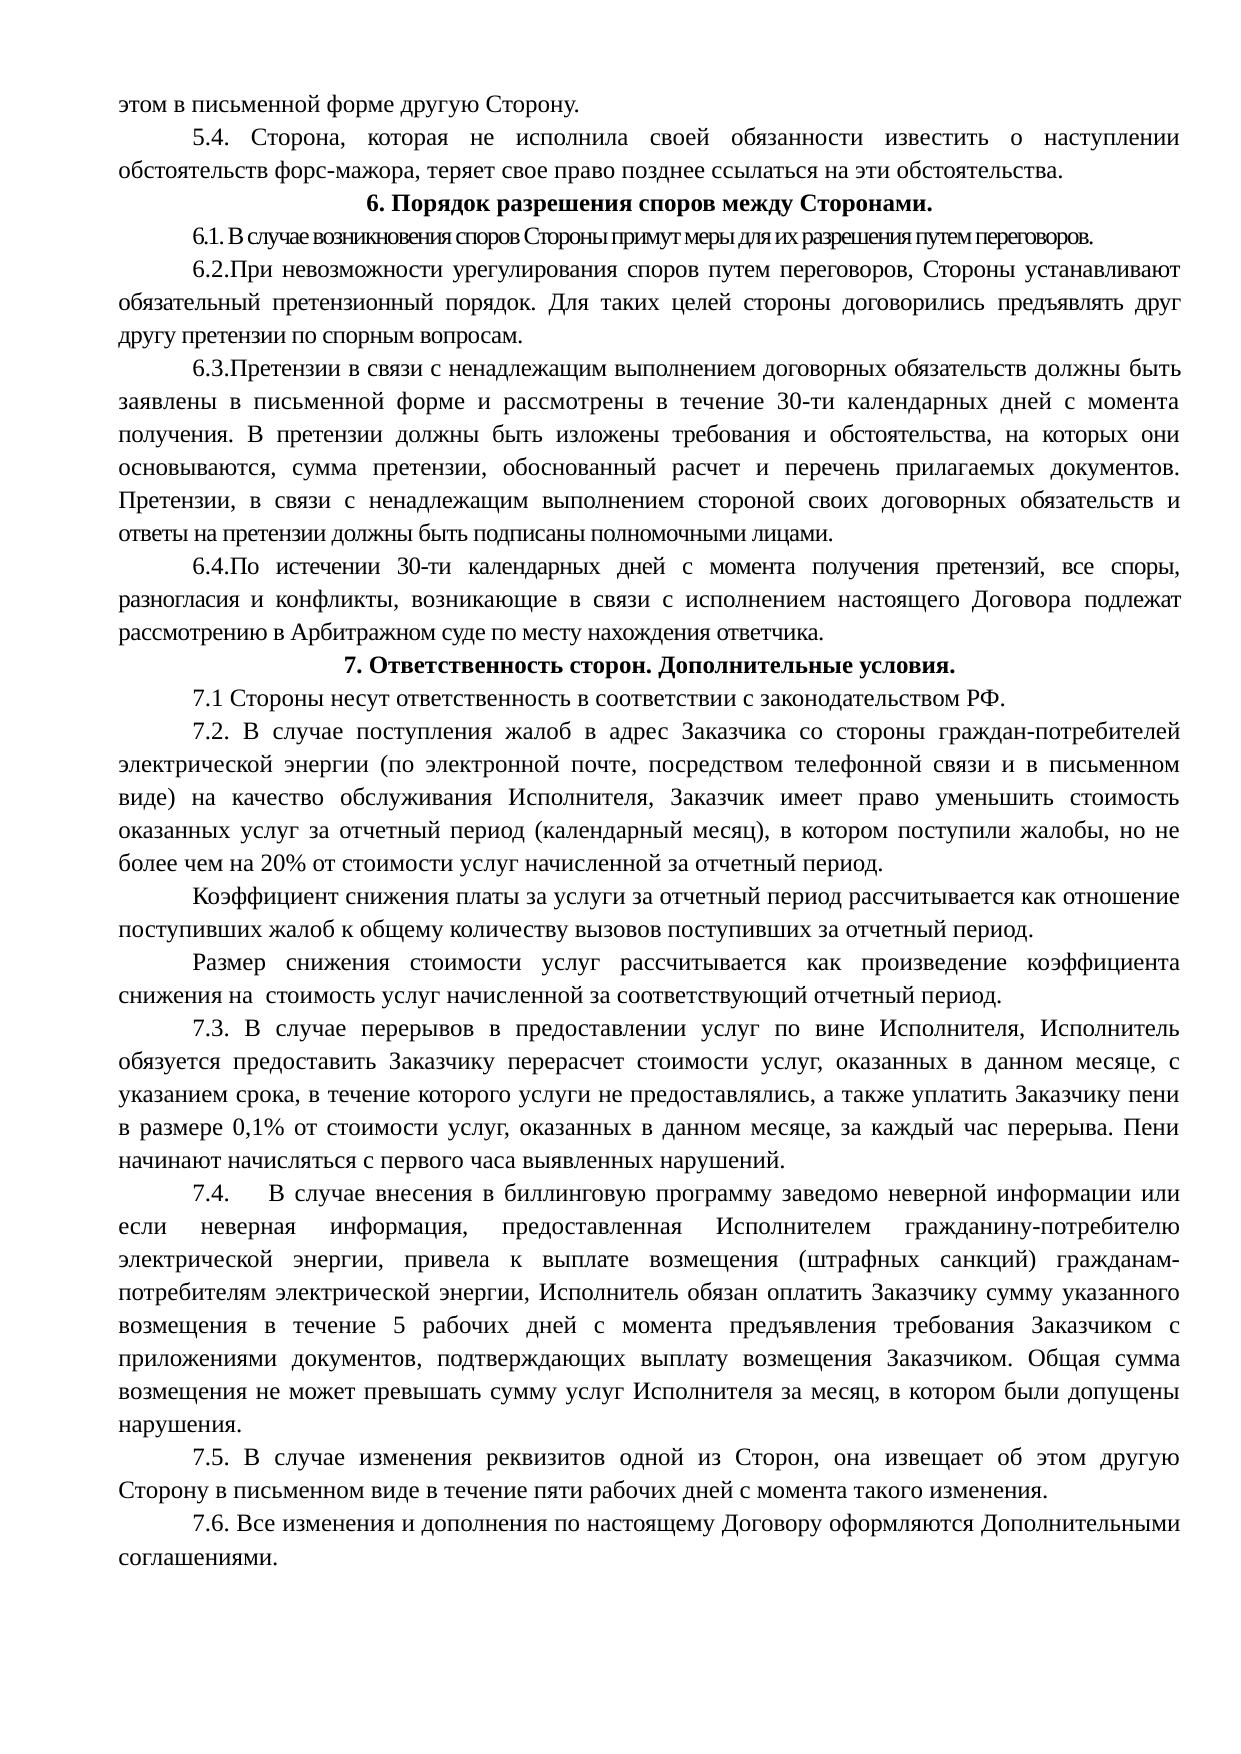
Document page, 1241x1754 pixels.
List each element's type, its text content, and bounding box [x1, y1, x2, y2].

text Размер снижения стоимости услуг рассчитывается как произведение коэффициента снижения на стоимость услуг начисленной за соответствующий отчетный период. [118, 947, 1181, 1009]
text 7. Ответственность сторон. Дополнительные условия. [118, 650, 1181, 679]
text 5.4. Сторона, которая не исполнила своей обязанности известить о наступлении обстоятельств форс-мажора, теряет свое право позднее ссылаться на эти обстоятельства. [118, 122, 1181, 183]
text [118, 89, 1181, 117]
text 7.4. В случае внесения в биллинговую программу заведомо неверной информации или если неверная информация, предоставленная Исполнителем гражданину-потребителю электрической энергии, привела к выплате возмещения (штрафных санкций) гражданам-потребителям электрической энергии, Исполнитель обязан оплатить Заказчику сумму указанного возмещения в течение 5 рабочих дней с момента предъявления требования Заказчиком с приложениями документов, подтверждающих выплату возмещения Заказчиком. Общая сумма возмещения не может превышать сумму услуг Исполнителя за месяц, в котором были допущены нарушения. [118, 1178, 1181, 1438]
text 6.4.По истечении 30-ти календарных дней с момента получения претензий, все споры, разногласия и конфликты, возникающие в связи с исполнением настоящего Договора подлежат рассмотрению в Арбитражном суде по месту нахождения ответчика. [118, 551, 1181, 646]
text 6.1. В случае возникновения споров Стороны примут меры для их разрешения путем переговоров. [118, 221, 1181, 249]
text 7.3. В случае перерывов в предоставлении услуг по вине Исполнителя, Исполнитель обязуется предоставить Заказчику перерасчет стоимости услуг, оказанных в данном месяце, с указанием срока, в течение которого услуги не предоставлялись, а также уплатить Заказчику пени в размере 0,1% от стоимости услуг, оказанных в данном месяце, за каждый час перерыва. Пени начинают начисляться с первого часа выявленных нарушений. [118, 1013, 1181, 1174]
text 6.3.Претензии в связи с ненадлежащим выполнением договорных обязательств должны быть заявлены в письменной форме и рассмотрены в течение 30-ти календарных дней с момента получения. В претензии должны быть изложены требования и обстоятельства, на которых они основываются, сумма претензии, обоснованный расчет и перечень прилагаемых документов. Претензии, в связи с ненадлежащим выполнением стороной своих договорных обязательств и ответы на претензии должны быть подписаны полномочными лицами. [118, 353, 1181, 547]
text 6.2.При невозможности урегулирования споров путем переговоров, Стороны устанавливают обязательный претензионный порядок. Для таких целей стороны договорились предъявлять друг другу претензии по спорным вопросам. [118, 254, 1181, 348]
text 7.1 Стороны несут ответственность в соответствии с законодательством РФ. [118, 683, 1181, 712]
text 6. Порядок разрешения споров между Сторонами. [118, 188, 1181, 216]
text 7.5. В случае изменения реквизитов одной из Сторон, она извещает об этом другую Сторону в письменном виде в течение пяти рабочих дней с момента такого изменения. [118, 1442, 1181, 1504]
text 7.2. В случае поступления жалоб в адрес Заказчика со стороны граждан-потребителей электрической энергии (по электронной почте, посредством телефонной связи и в письменном виде) на качество обслуживания Исполнителя, Заказчик имеет право уменьшить стоимость оказанных услуг за отчетный период (календарный месяц), в котором поступили жалобы, но не более чем на 20% от стоимости услуг начисленной за отчетный период. [118, 716, 1181, 877]
text 7.6. Все изменения и дополнения по настоящему Договору оформляются Дополнительными соглашениями. [118, 1508, 1181, 1570]
text Коэффициент снижения платы за услуги за отчетный период рассчитывается как отношение поступивших жалоб к общему количеству вызовов поступивших за отчетный период. [118, 881, 1181, 943]
